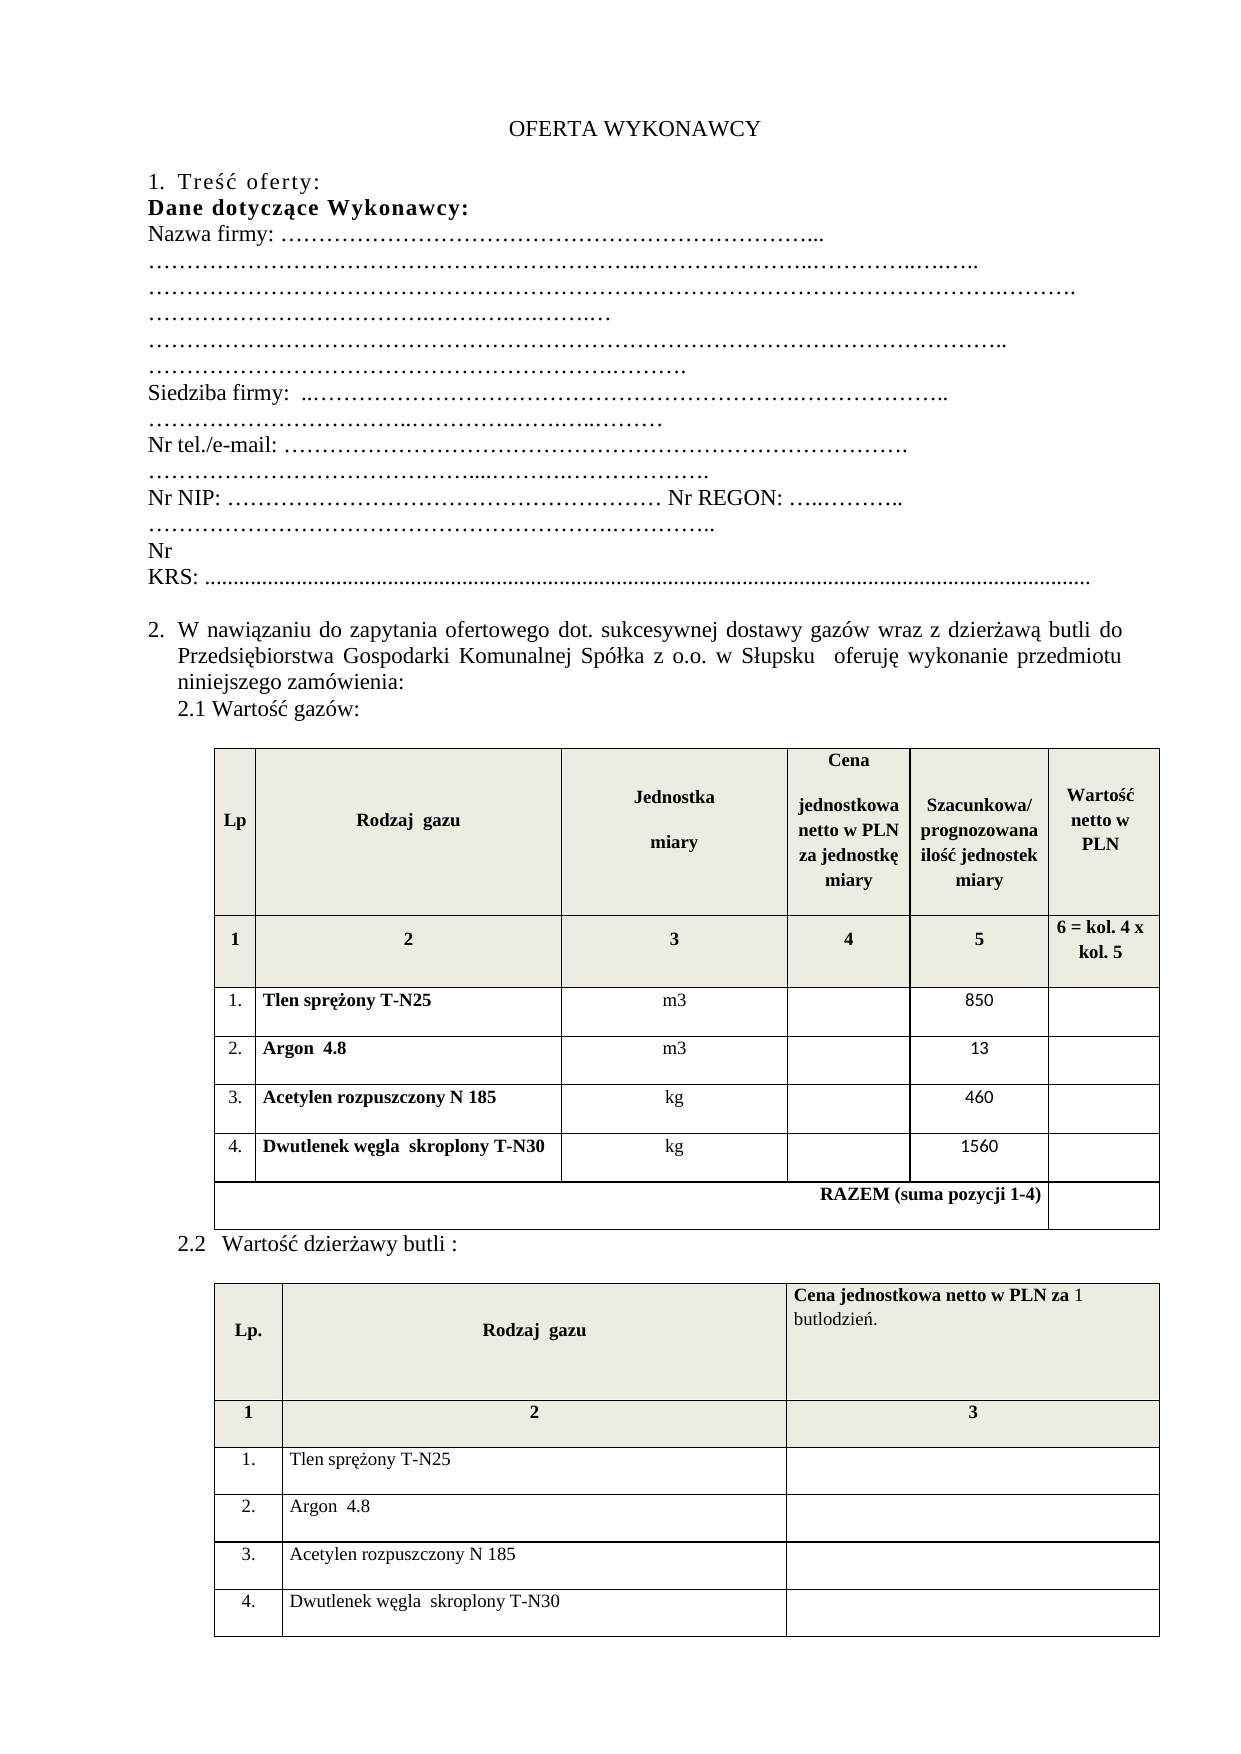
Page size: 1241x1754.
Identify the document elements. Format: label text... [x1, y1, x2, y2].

table_cell 1. [215, 1448, 282, 1494]
table_cell Argon 4.8 [283, 1495, 786, 1541]
table_cell 4. [215, 1590, 282, 1636]
text …………………………………………………………………………………………………..…………………………………………………….………. [148, 326, 1122, 378]
table_cell 1 [215, 1401, 282, 1447]
text Nr KRS: ........................................................................................................................................................... [148, 537, 1122, 589]
table_cell Tlen sprężony T-N25 [283, 1448, 786, 1494]
table_cell [1049, 1134, 1159, 1181]
table_cell 3 [562, 916, 787, 987]
table_cell 460 [911, 1085, 1048, 1133]
table_cell 3 [787, 1401, 1159, 1447]
list Treść oferty: [148, 168, 1122, 194]
table_cell 6 = kol. 4 x kol. 5 [1049, 916, 1159, 987]
table_cell 5 [911, 916, 1048, 987]
table_cell 1 [215, 916, 255, 987]
table_header Cena jednostkowa netto w PLN za 1 butlodzień. [787, 1284, 1159, 1399]
table_cell m3 [562, 988, 787, 1036]
table_cell [788, 1037, 909, 1084]
table_cell [1049, 988, 1159, 1036]
table_cell [788, 1085, 909, 1133]
table_cell [1049, 1085, 1159, 1133]
table_cell 4. [215, 1134, 255, 1181]
table_cell [788, 988, 909, 1036]
table_header Lp [215, 749, 255, 915]
table_cell Dwutlenek węgla skroplony T-N30 [283, 1590, 786, 1636]
subtitle OFERTA WYKONAWCY [148, 115, 1122, 141]
text Nr NIP: ………………………………………………… Nr REGON: …..………..…………………………………………………….………….. [148, 484, 1122, 537]
table_cell 2. [215, 1495, 282, 1541]
table_cell 1560 [911, 1134, 1048, 1181]
table_header Rodzaj gazu [283, 1284, 786, 1399]
table_cell 3. [215, 1543, 282, 1589]
table_cell Tlen sprężony T-N25 [256, 988, 561, 1036]
table_cell [787, 1495, 1159, 1541]
table_cell 2 [283, 1401, 786, 1447]
table_cell 3. [215, 1085, 255, 1133]
table_header Lp. [215, 1284, 282, 1399]
table_cell [1049, 1037, 1159, 1084]
text Nazwa firmy: ……………………………………………………………...………………………………………………………..…………………..…………..….….. [148, 220, 1122, 273]
table_header Rodzaj gazu [256, 749, 561, 915]
list Wartość dzierżawy butli : [177, 1230, 1122, 1256]
table_cell Acetylen rozpuszczony N 185 [283, 1543, 786, 1589]
table_cell 2. [215, 1037, 255, 1084]
table_cell 2 [256, 916, 561, 987]
table_cell 850 [911, 988, 1048, 1036]
table_cell kg [562, 1085, 787, 1133]
list 2.1 Wartość gazów: [177, 695, 1122, 721]
table_cell [787, 1543, 1159, 1589]
table_header Wartość netto w PLN [1049, 749, 1159, 915]
list W nawiązaniu do zapytania ofertowego dot. sukcesywnej dostawy gazów wraz z dzierżawą butli do Przedsiębiorstwa Gospodarki Komunalnej Spółka z o.o. w Słupsku oferuję wykonanie przedmiotu niniejszego zamówienia: [148, 616, 1122, 695]
text Nr tel./e-mail: ……………………………………………………………………….……………………………………....……….………………. [148, 431, 1122, 484]
table_cell RAZEM (suma pozycji 1-4) [215, 1183, 1048, 1229]
table_cell [1049, 1183, 1159, 1229]
text Dane dotyczące Wykonawcy: [148, 194, 1122, 220]
table_cell 4 [788, 916, 909, 987]
text Siedziba firmy: ..……………………………………………………….………………..……………………………..………….…….…..……… [148, 378, 1122, 431]
table_cell Acetylen rozpuszczony N 185 [256, 1085, 561, 1133]
table_header Cena jednostkowa netto w PLN za jednostkę miary [788, 749, 909, 915]
table_cell Argon 4.8 [256, 1037, 561, 1084]
table_cell m3 [562, 1037, 787, 1084]
table_cell [787, 1590, 1159, 1636]
table_cell Dwutlenek węgla skroplony T-N30 [256, 1134, 561, 1181]
table_cell [787, 1448, 1159, 1494]
table_cell kg [562, 1134, 787, 1181]
table_cell [788, 1134, 909, 1181]
table_header Szacunkowa/prognozowana ilość jednostek miary [911, 749, 1048, 915]
table_header Jednostka miary [562, 749, 787, 915]
table_cell 1. [215, 988, 255, 1036]
table_cell 13 [911, 1037, 1048, 1084]
text ………………………………………………………………………………………………….……….……………………………….…….….….…….… [148, 273, 1122, 326]
